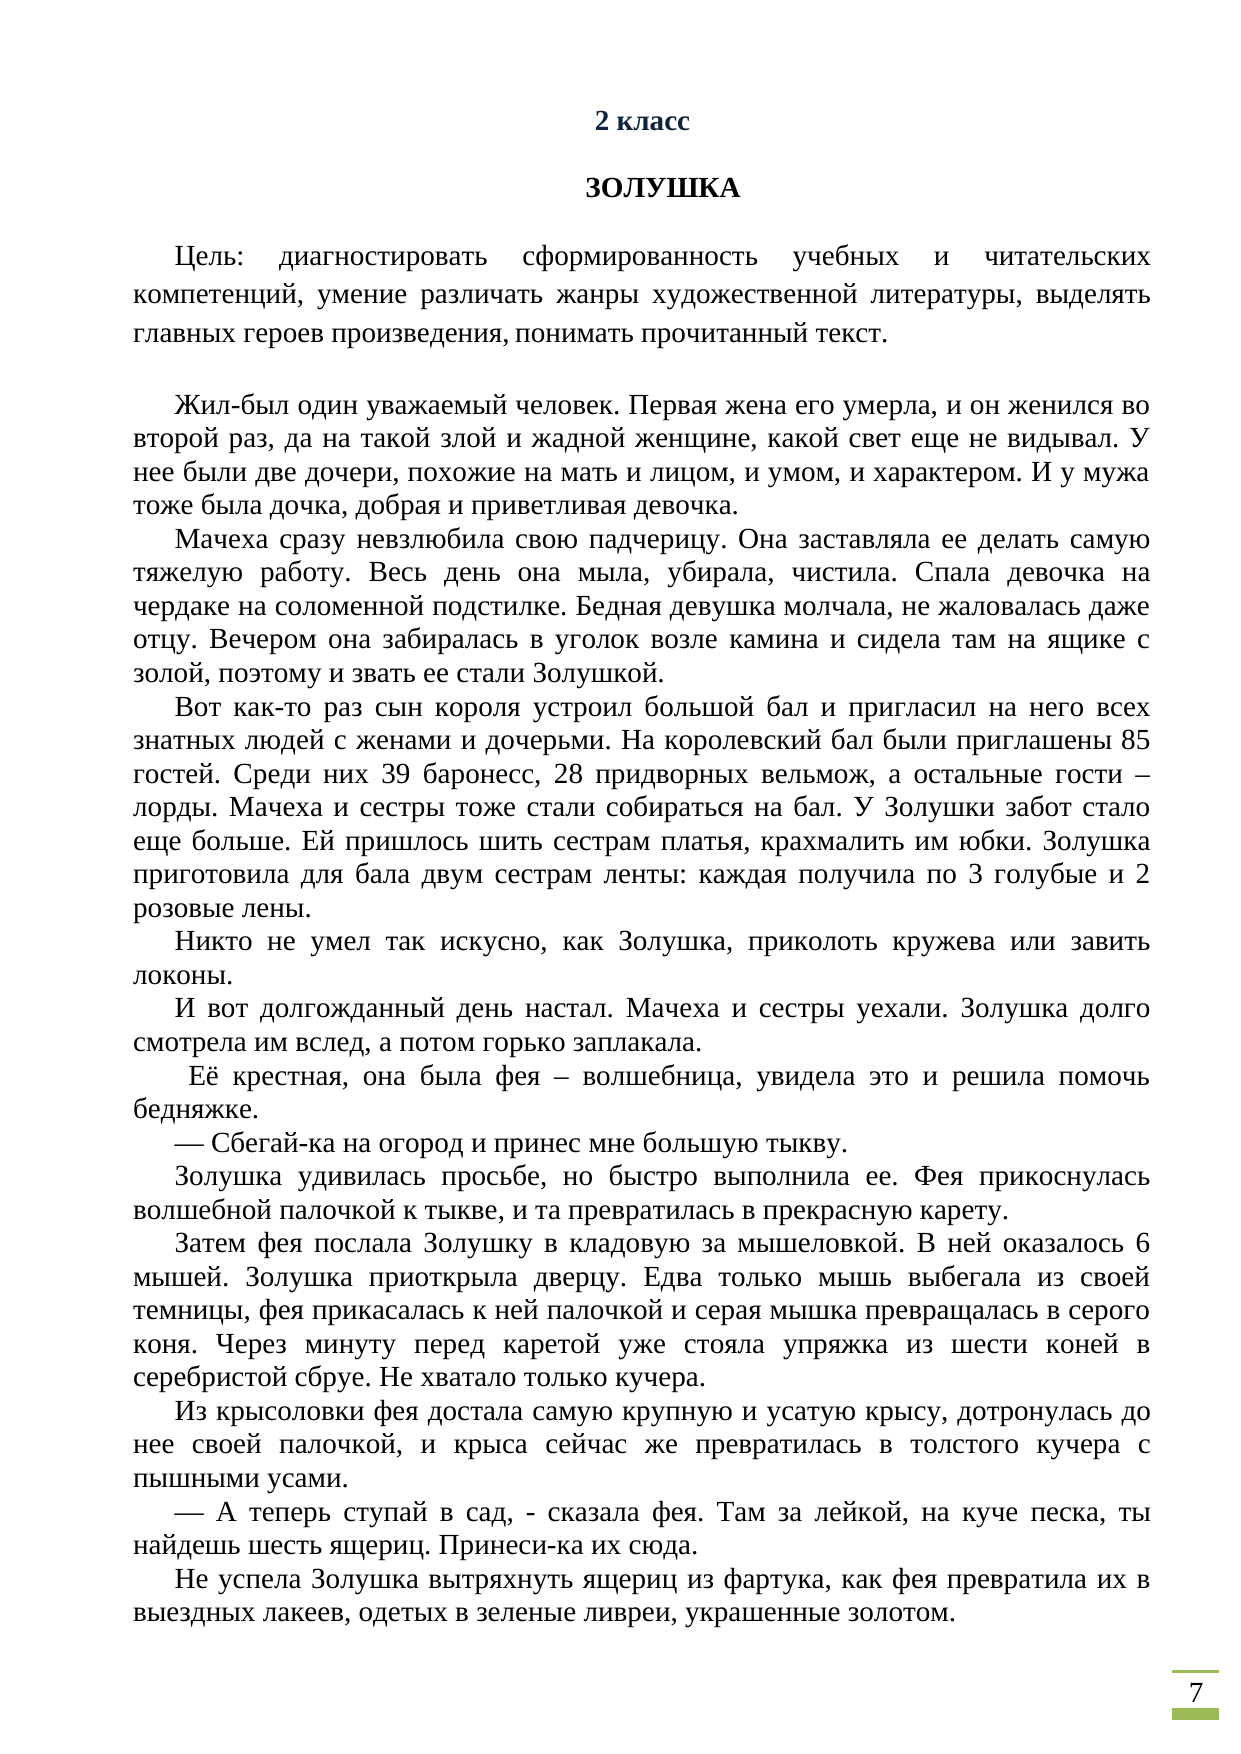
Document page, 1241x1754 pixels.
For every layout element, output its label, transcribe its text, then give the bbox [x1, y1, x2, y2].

text Не успела Золушка вытряхнуть ящериц из фартука, как фея превратила их в выездных лакеев, одетых в зеленые ливреи, украшенные золотом. [133, 1561, 1152, 1628]
text Цель: диагностировать сформированность учебных и читательских компетенций, умение различать жанры художественной литературы, выделять главных героев произведения, понимать прочитанный текст. [133, 238, 1152, 348]
text — Сбегай-ка на огород и принес мне большую тыкву. [133, 1125, 1152, 1158]
text Затем фея послала Золушку в кладовую за мышеловкой. В ней оказалось 6 мышей. Золушка приоткрыла дверцу. Едва только мышь выбегала из своей темницы, фея прикасалась к ней палочкой и серая мышка превращалась в серого коня. Через минуту перед каретой уже стояла упряжка из шести коней в серебристой сбруе. Не хватало только кучера. [133, 1225, 1152, 1393]
text Золушка удивилась просьбе, но быстро выполнила ее. Фея прикоснулась волшебной палочкой к тыкве, и та превратилась в прекрасную карету. [133, 1158, 1152, 1225]
text Мачеха сразу невзлюбила свою падчерицу. Она заставляла ее делать самую тяжелую работу. Весь день она мыла, убирала, чистила. Спала девочка на чердаке на соломенной подстилке. Бедная девушка молчала, не жаловалась даже отцу. Вечером она забиралась в уголок возле камина и сидела там на ящике с золой, поэтому и звать ее стали Золушкой. [133, 521, 1152, 689]
text — А теперь ступай в сад, - сказала фея. Там за лейкой, на куче песка, ты найдешь шесть ящериц. Принеси-ка их сюда. [133, 1494, 1152, 1561]
text И вот долгожданный день настал. Мачеха и сестры уехали. Золушка долго смотрела им вслед, а потом горько заплакала. [133, 991, 1152, 1058]
text Из крысоловки фея достала самую крупную и усатую крысу, дотронулась до нее своей палочкой, и крыса сейчас же превратилась в толстого кучера с пышными усами. [133, 1393, 1152, 1494]
text Никто не умел так искусно, как Золушка, приколоть кружева или завить локоны. [133, 923, 1152, 991]
text Её крестная, она была фея – волшебница, увидела это и решила помочь бедняжке. [133, 1058, 1152, 1125]
text Жил-был один уважаемый человек. Первая жена его умерла, и он женился во второй раз, да на такой злой и жадной женщине, какой свет еще не видывал. У нее были две дочери, похожие на мать и лицом, и умом, и характером. И у мужа тоже была дочка, добрая и приветливая девочка. [133, 387, 1152, 521]
text 2 класс [133, 103, 1152, 137]
text Вот как-то раз сын короля устроил большой бал и пригласил на него всех знатных людей с женами и дочерьми. На королевский бал были приглашены 85 гостей. Среди них 39 баронесс, 28 придворных вельмож, а остальные гости – лорды. Мачеха и сестры тоже стали собираться на бал. У Золушки забот стало еще больше. Ей пришлось шить сестрам платья, крахмалить им юбки. Золушка приготовила для бала двум сестрам ленты: каждая получила по 3 голубые и 2 розовые лены. [133, 689, 1152, 923]
text ЗОЛУШКА [133, 171, 1152, 204]
